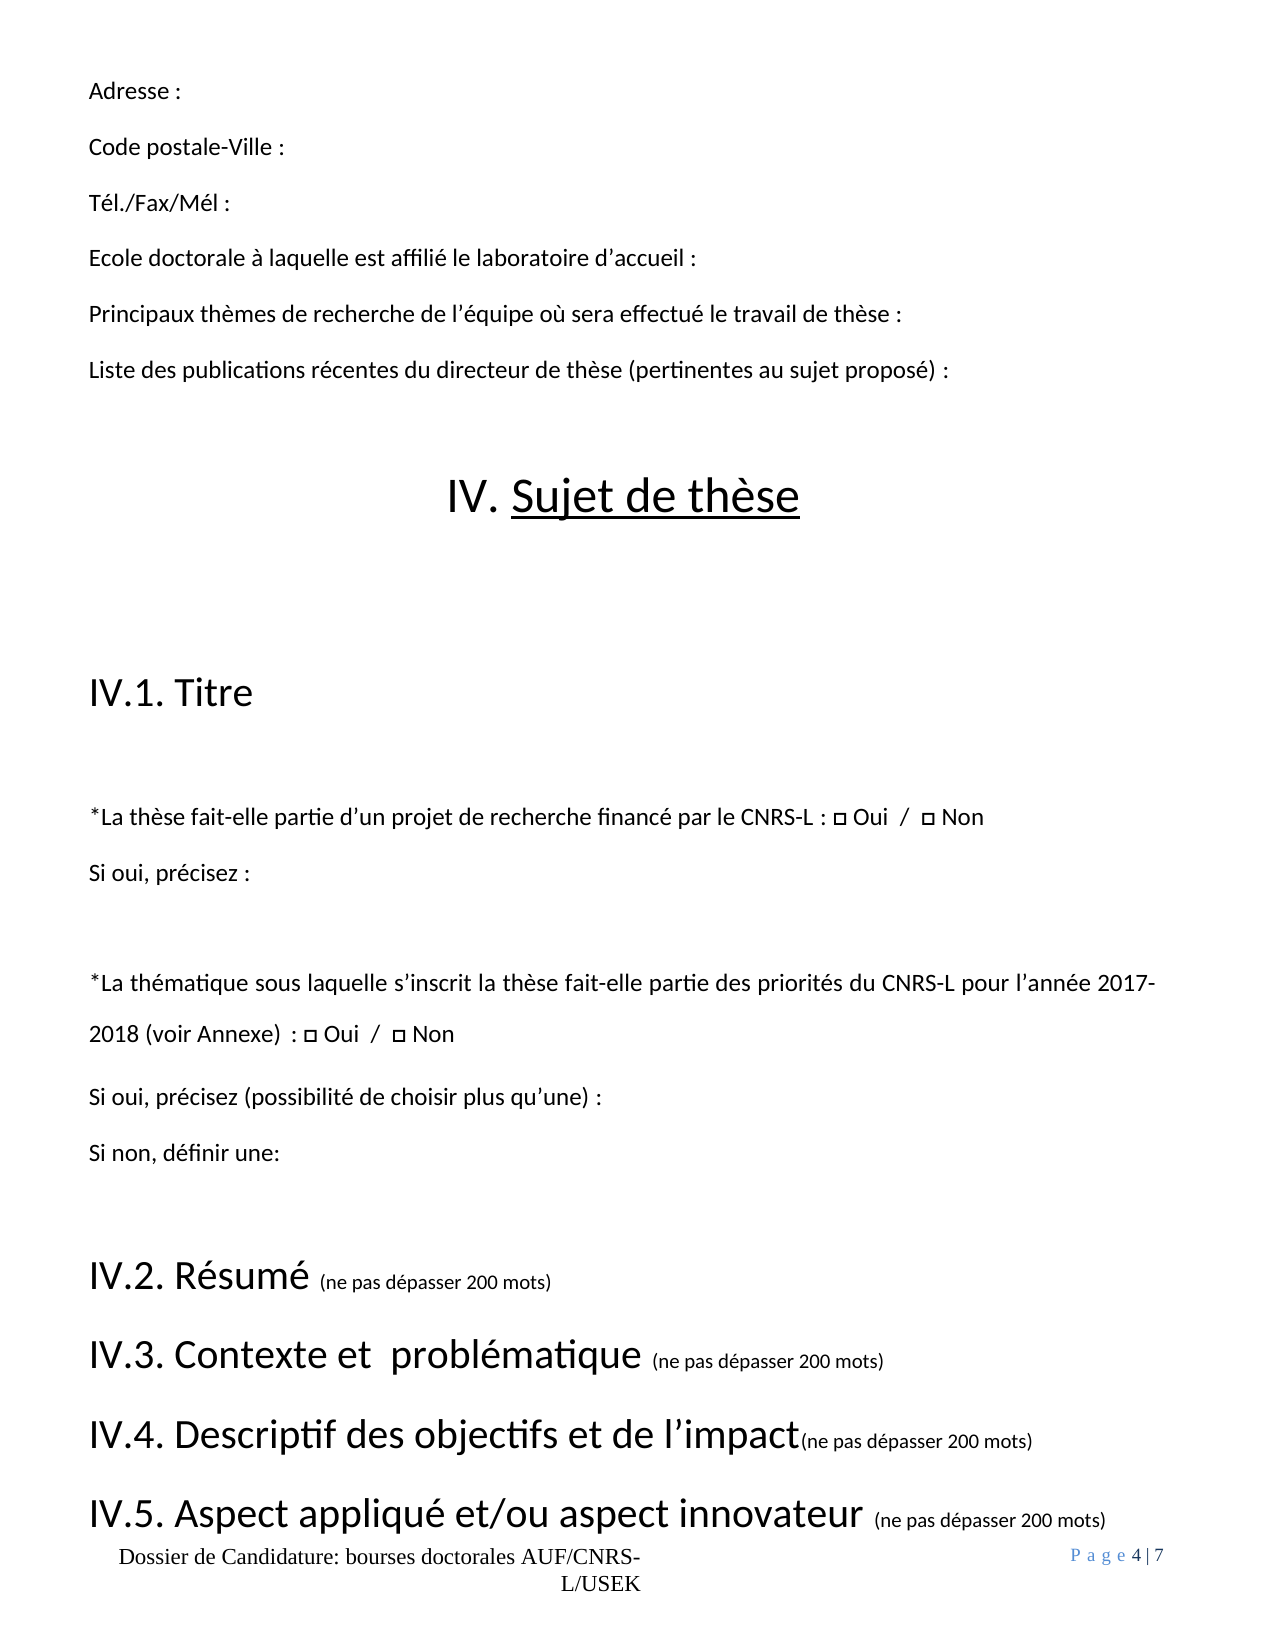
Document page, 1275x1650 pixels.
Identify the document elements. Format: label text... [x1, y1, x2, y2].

text IV.4. Descriptif des objectifs et de l’impact(ne pas dépasser 200 mots) [88, 1408, 1157, 1458]
text Adresse : [88, 75, 1157, 106]
text IV.3. Contexte et problématique (ne pas dépasser 200 mots) [88, 1328, 1157, 1379]
text *La thématique sous laquelle s’inscrit la thèse fait-elle partie des priorités du CNRS-L pour l’année 2017-2018 (voir Annexe) : □ Oui / □ Non [88, 967, 1157, 1053]
text IV.2. Résumé (ne pas dépasser 200 mots) [88, 1249, 1157, 1300]
text Liste des publications récentes du directeur de thèse (pertinentes au sujet proposé) : [88, 354, 1157, 385]
text Si oui, précisez : [88, 857, 1157, 888]
text IV.5. Aspect appliqué et/ou aspect innovateur (ne pas dépasser 200 mots) [88, 1487, 1157, 1538]
text Tél./Fax/Mél : [88, 187, 1157, 217]
text Code postale-Ville : [88, 131, 1157, 161]
text *La thèse fait-elle partie d’un projet de recherche financé par le CNRS-L : □ Oui / □ Non [88, 802, 1157, 832]
text Si non, définir une: [88, 1137, 1157, 1168]
text IV.1. Titre [88, 666, 1157, 717]
text Si oui, précisez (possibilité de choisir plus qu’une) : [88, 1082, 1157, 1112]
text Ecole doctorale à laquelle est affilié le laboratoire d’accueil : [88, 242, 1157, 273]
subtitle IV. Sujet de thèse [88, 464, 1157, 525]
text Principaux thèmes de recherche de l’équipe où sera effectué le travail de thèse : [88, 298, 1157, 329]
